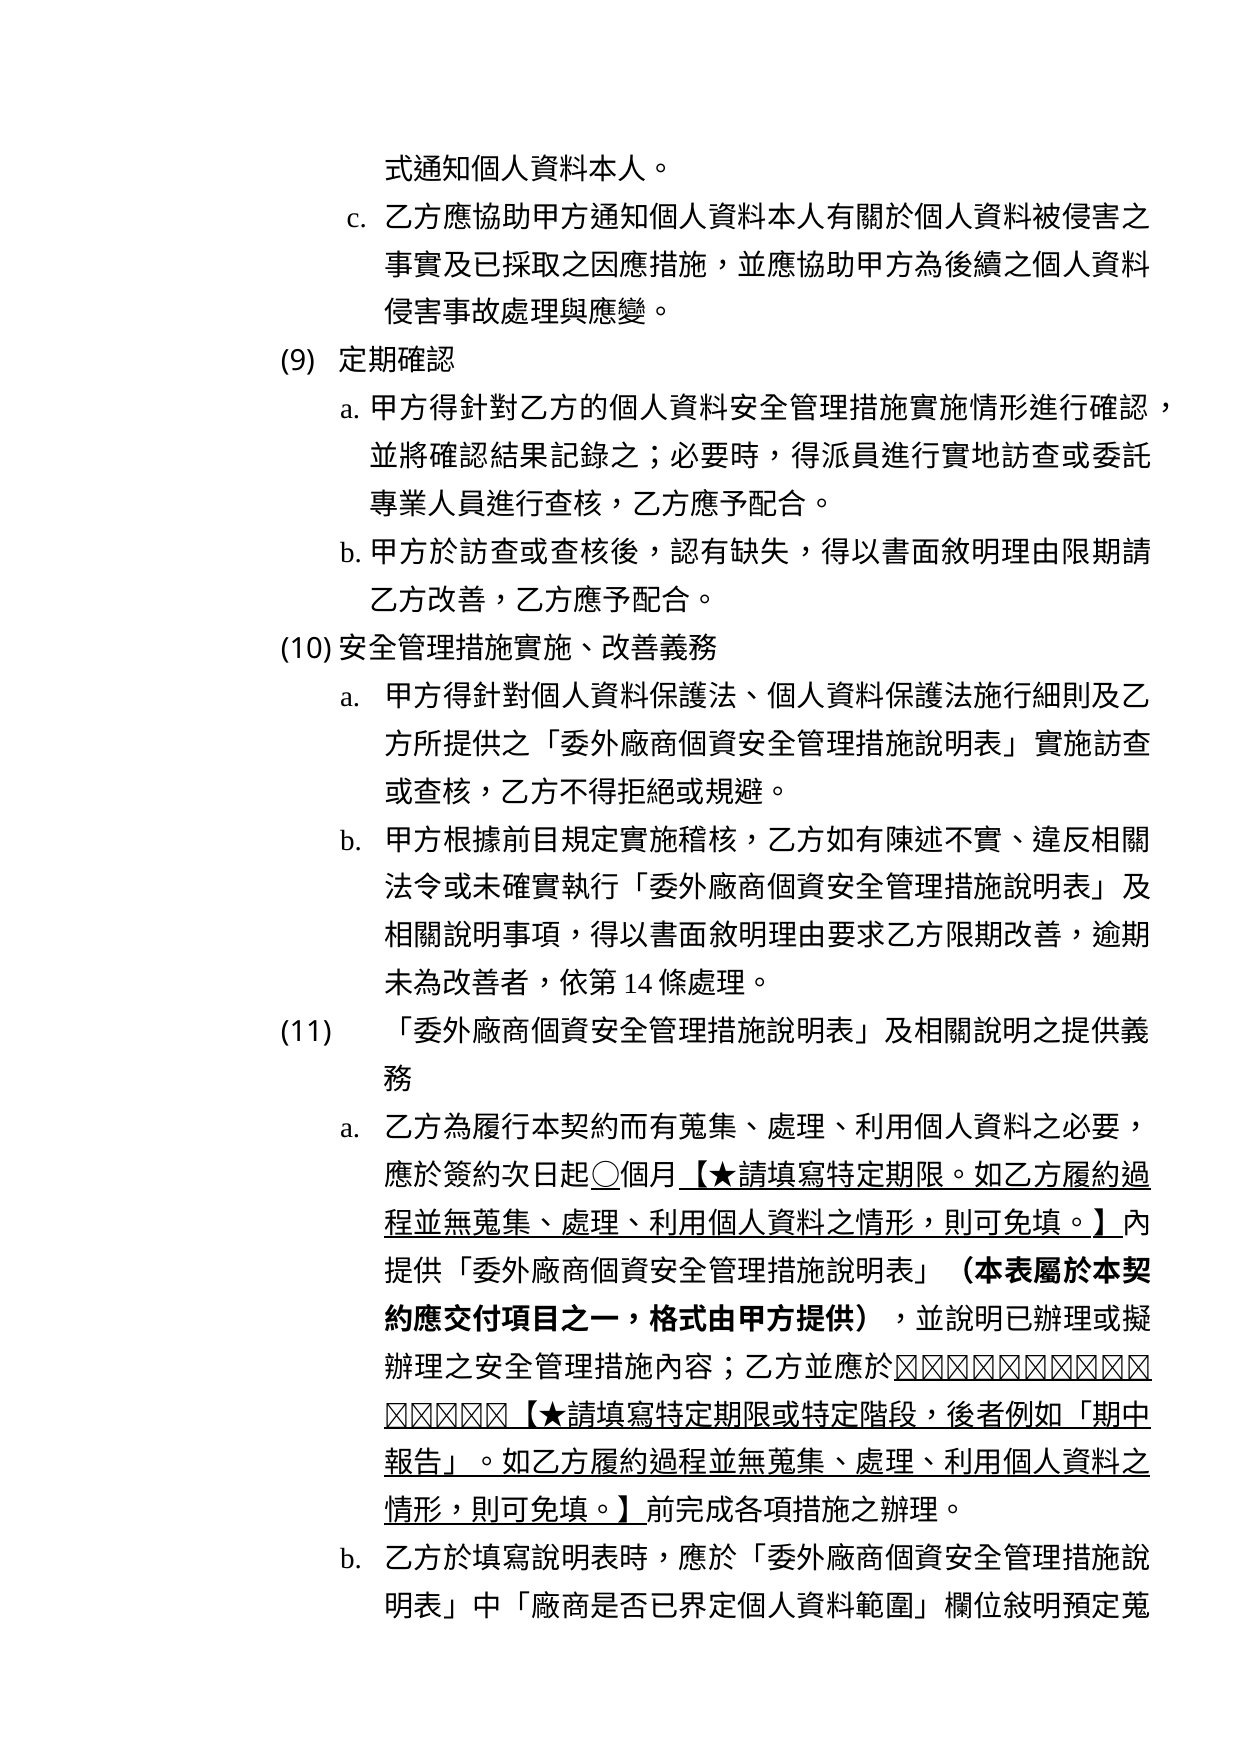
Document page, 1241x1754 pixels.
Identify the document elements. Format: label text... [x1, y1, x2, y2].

list 甲方得針對乙方的個人資料安全管理措施實施情形進行確認，並將確認結果記錄之；必要時，得派員進行實地訪查或委託專業人員進行查核，乙方應予配合。 [340, 380, 1152, 524]
list 安全管理措施實施、改善義務 [281, 620, 1152, 668]
list 乙方應協助甲方通知個人資料本人有關於個人資料被侵害之事實及已採取之因應措施，並應協助甲方為後續之個人資料侵害事故處理與應變。 [346, 189, 1152, 332]
list 甲方得針對個人資料保護法、個人資料保護法施行細則及乙方所提供之「委外廠商個資安全管理措施說明表」實施訪查或查核，乙方不得拒絕或規避。 [340, 668, 1152, 812]
list 乙方為履行本契約而有蒐集、處理、利用個人資料之必要，應於簽約次日起○個月【★請填寫特定期限。如乙方履約過程並無蒐集、處理、利用個人資料之情形，則可免填。】內提供「委外廠商個資安全管理措施說明表」（本表屬於本契約應交付項目之一，格式由甲方提供），並說明已辦理或擬辦理之安全管理措施內容；乙方並應於【★請填寫特定期限或特定階段，後者例如「期中報告」。如乙方履約過程並無蒐集、處理、利用個人資料之情形，則可免填。】前完成各項措施之辦理。 [340, 1099, 1152, 1530]
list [340, 1530, 1152, 1626]
list 甲方於訪查或查核後，認有缺失，得以書面敘明理由限期請乙方改善，乙方應予配合。 [340, 524, 1152, 620]
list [346, 141, 1152, 189]
list 甲方根據前目規定實施稽核，乙方如有陳述不實、違反相關法令或未確實執行「委外廠商個資安全管理措施說明表」及相關說明事項，得以書面敘明理由要求乙方限期改善，逾期未為改善者，依第14條處理。 [340, 812, 1152, 1003]
list 「委外廠商個資安全管理措施說明表」及相關說明之提供義務 [281, 1003, 1152, 1099]
list 定期確認 [281, 332, 1152, 380]
